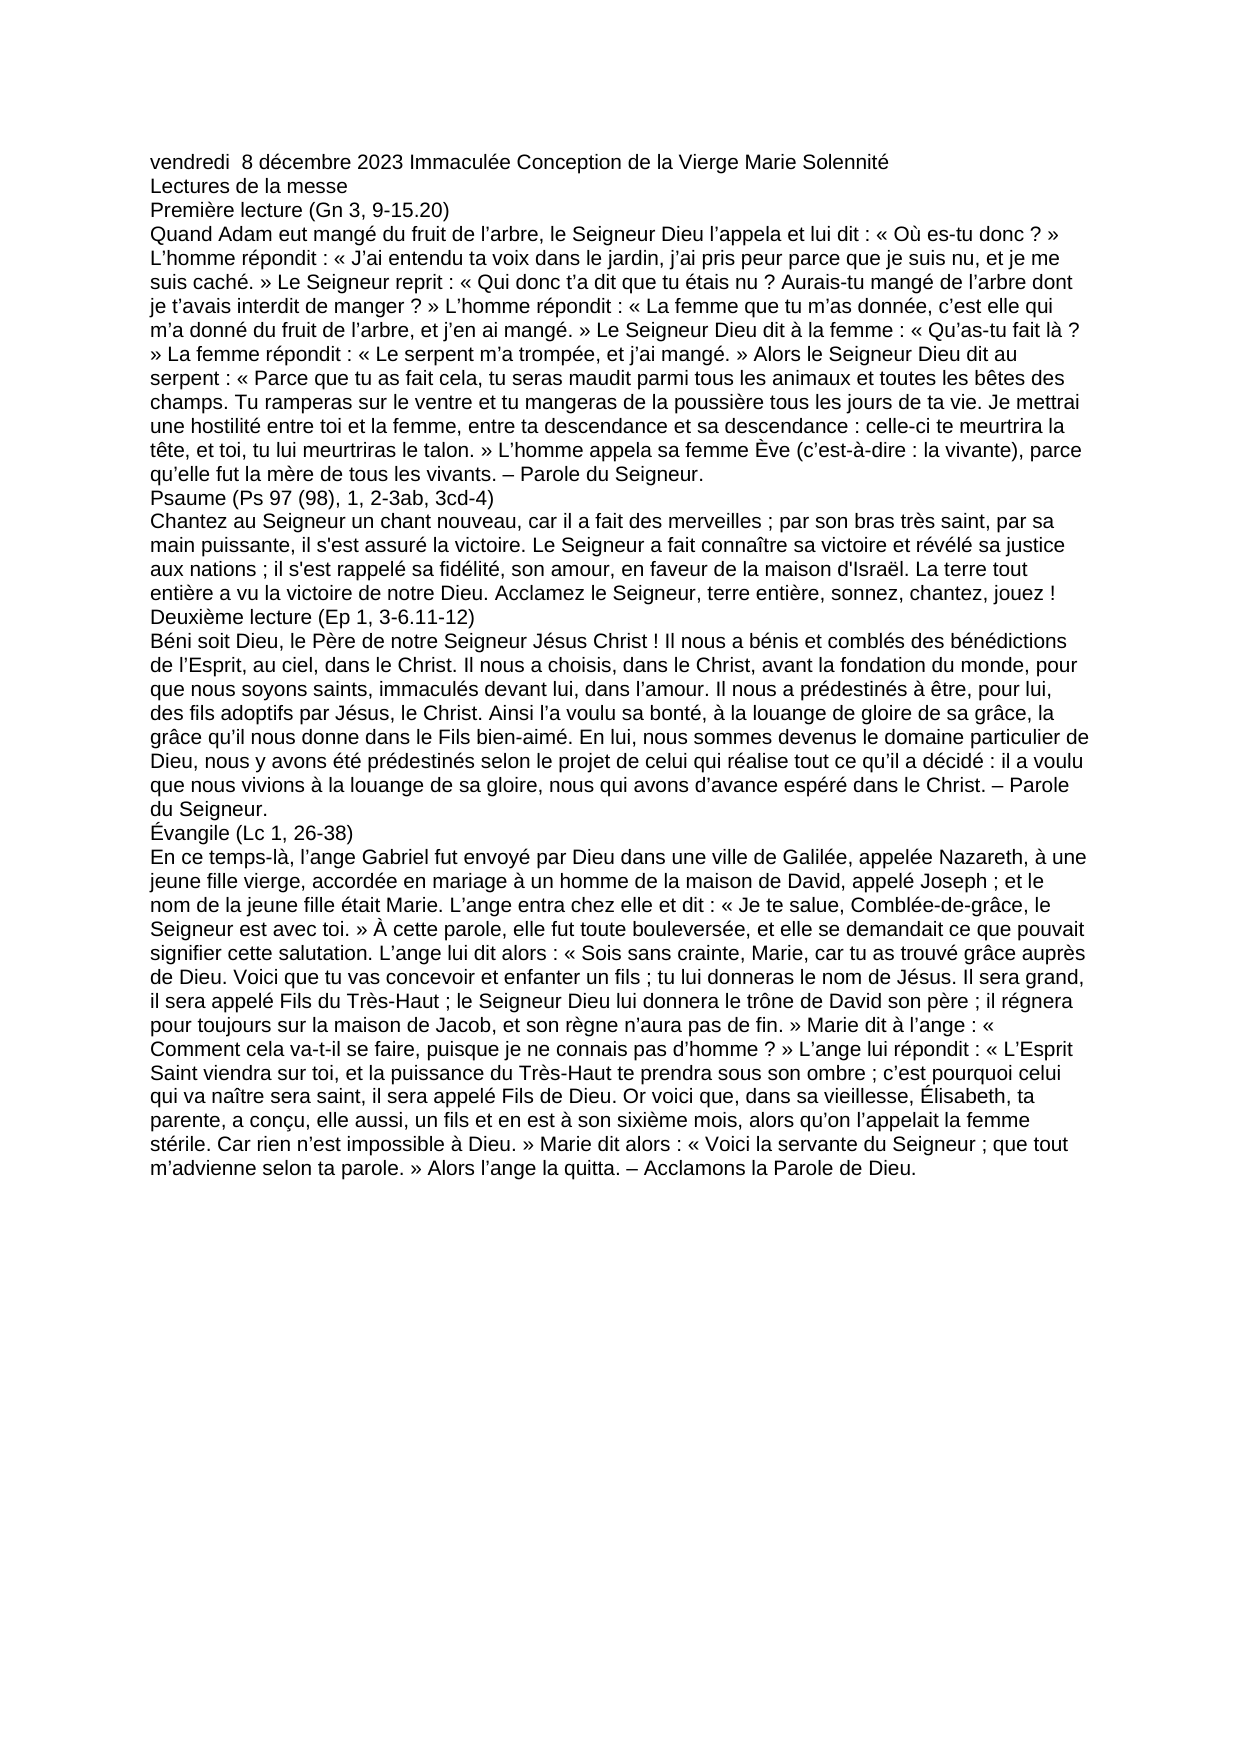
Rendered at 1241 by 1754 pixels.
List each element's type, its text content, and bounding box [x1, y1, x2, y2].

text Chantez au Seigneur un chant nouveau, car il a fait des merveilles ; par son bras très saint, par sa main puissante, il s'est assuré la victoire. Le Seigneur a fait connaître sa victoire et révélé sa justice aux nations ; il s'est rappelé sa fidélité, son amour, en faveur de la maison d'Israël. La terre tout entière a vu la victoire de notre Dieu. Acclamez le Seigneur, terre entière, sonnez, chantez, jouez ! [150, 509, 1090, 605]
text Béni soit Dieu, le Père de notre Seigneur Jésus Christ ! Il nous a bénis et comblés des bénédictions de l’Esprit, au ciel, dans le Christ. Il nous a choisis, dans le Christ, avant la fondation du monde, pour que nous soyons saints, immaculés devant lui, dans l’amour. Il nous a prédestinés à être, pour lui, des fils adoptifs par Jésus, le Christ. Ainsi l’a voulu sa bonté, à la louange de gloire de sa grâce, la grâce qu’il nous donne dans le Fils bien-aimé. En lui, nous sommes devenus le domaine particulier de Dieu, nous y avons été prédestinés selon le projet de celui qui réalise tout ce qu’il a décidé : il a voulu que nous vivions à la louange de sa gloire, nous qui avons d’avance espéré dans le Christ. – Parole du Seigneur. [150, 629, 1090, 821]
text En ce temps-là, l’ange Gabriel fut envoyé par Dieu dans une ville de Galilée, appelée Nazareth, à une jeune fille vierge, accordée en mariage à un homme de la maison de David, appelé Joseph ; et le nom de la jeune fille était Marie. L’ange entra chez elle et dit : « Je te salue, Comblée-de-grâce, le Seigneur est avec toi. » À cette parole, elle fut toute bouleversée, et elle se demandait ce que pouvait signifier cette salutation. L’ange lui dit alors : « Sois sans crainte, Marie, car tu as trouvé grâce auprès de Dieu. Voici que tu vas concevoir et enfanter un fils ; tu lui donneras le nom de Jésus. Il sera grand, il sera appelé Fils du Très-Haut ; le Seigneur Dieu lui donnera le trône de David son père ; il régnera pour toujours sur la maison de Jacob, et son règne n’aura pas de fin. » Marie dit à l’ange : « Comment cela va-t-il se faire, puisque je ne connais pas d’homme ? » L’ange lui répondit : « L’Esprit Saint viendra sur toi, et la puissance du Très-Haut te prendra sous son ombre ; c’est pourquoi celui qui va naître sera saint, il sera appelé Fils de Dieu. Or voici que, dans sa vieillesse, Élisabeth, ta parente, a conçu, elle aussi, un fils et en est à son sixième mois, alors qu’on l’appelait la femme stérile. Car rien n’est impossible à Dieu. » Marie dit alors : « Voici la servante du Seigneur ; que tout m’advienne selon ta parole. » Alors l’ange la quitta. – Acclamons la Parole de Dieu. [150, 845, 1090, 1180]
text Quand Adam eut mangé du fruit de l’arbre, le Seigneur Dieu l’appela et lui dit : « Où es-tu donc ? » L’homme répondit : « J’ai entendu ta voix dans le jardin, j’ai pris peur parce que je suis nu, et je me suis caché. » Le Seigneur reprit : « Qui donc t’a dit que tu étais nu ? Aurais-tu mangé de l’arbre dont je t’avais interdit de manger ? » L’homme répondit : « La femme que tu m’as donnée, c’est elle qui m’a donné du fruit de l’arbre, et j’en ai mangé. » Le Seigneur Dieu dit à la femme : « Qu’as-tu fait là ? » La femme répondit : « Le serpent m’a trompée, et j’ai mangé. » Alors le Seigneur Dieu dit au serpent : « Parce que tu as fait cela, tu seras maudit parmi tous les animaux et toutes les bêtes des champs. Tu ramperas sur le ventre et tu mangeras de la poussière tous les jours de ta vie. Je mettrai une hostilité entre toi et la femme, entre ta descendance et sa descendance : celle-ci te meurtrira la tête, et toi, tu lui meurtriras le talon. » L’homme appela sa femme Ève (c’est-à-dire : la vivante), parce qu’elle fut la mère de tous les vivants. – Parole du Seigneur. [150, 222, 1090, 485]
